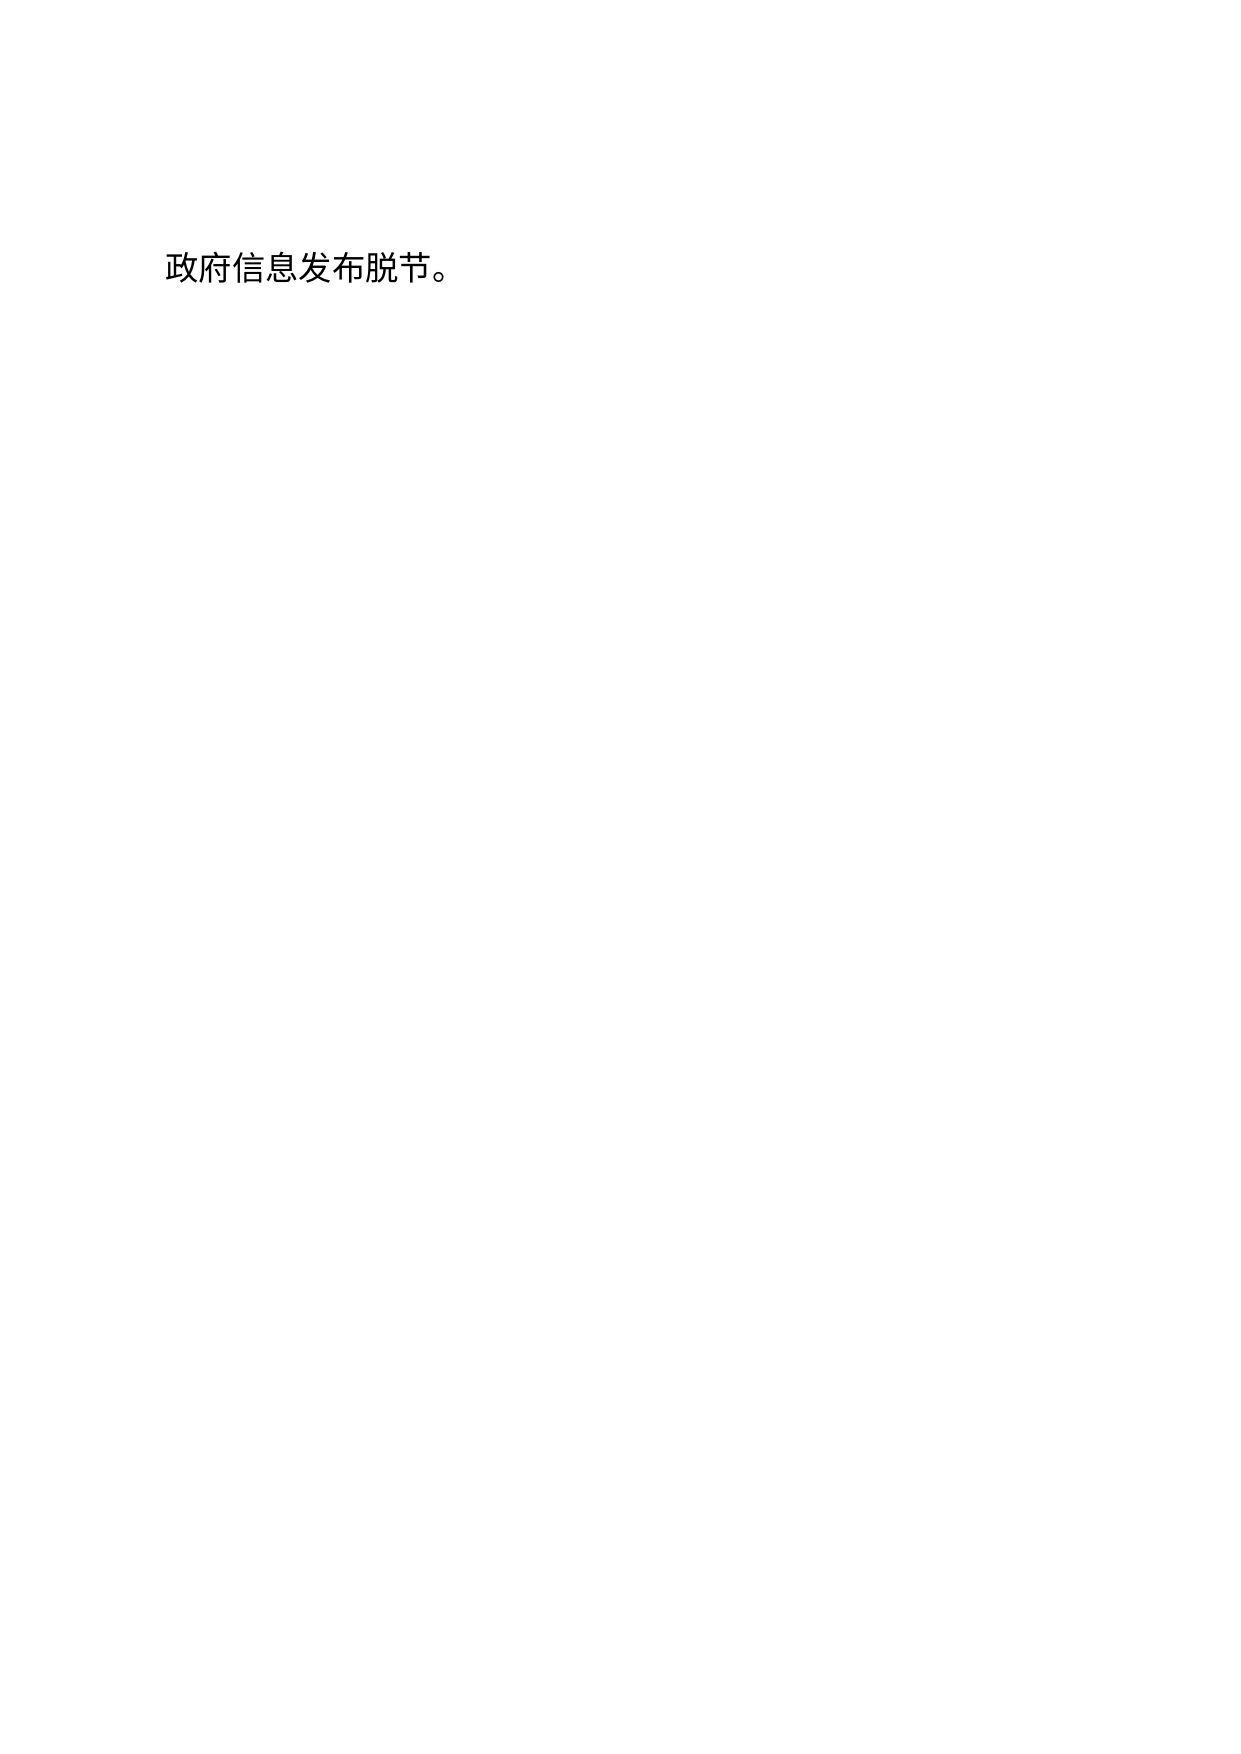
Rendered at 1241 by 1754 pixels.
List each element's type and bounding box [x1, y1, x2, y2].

text [165, 233, 1087, 298]
